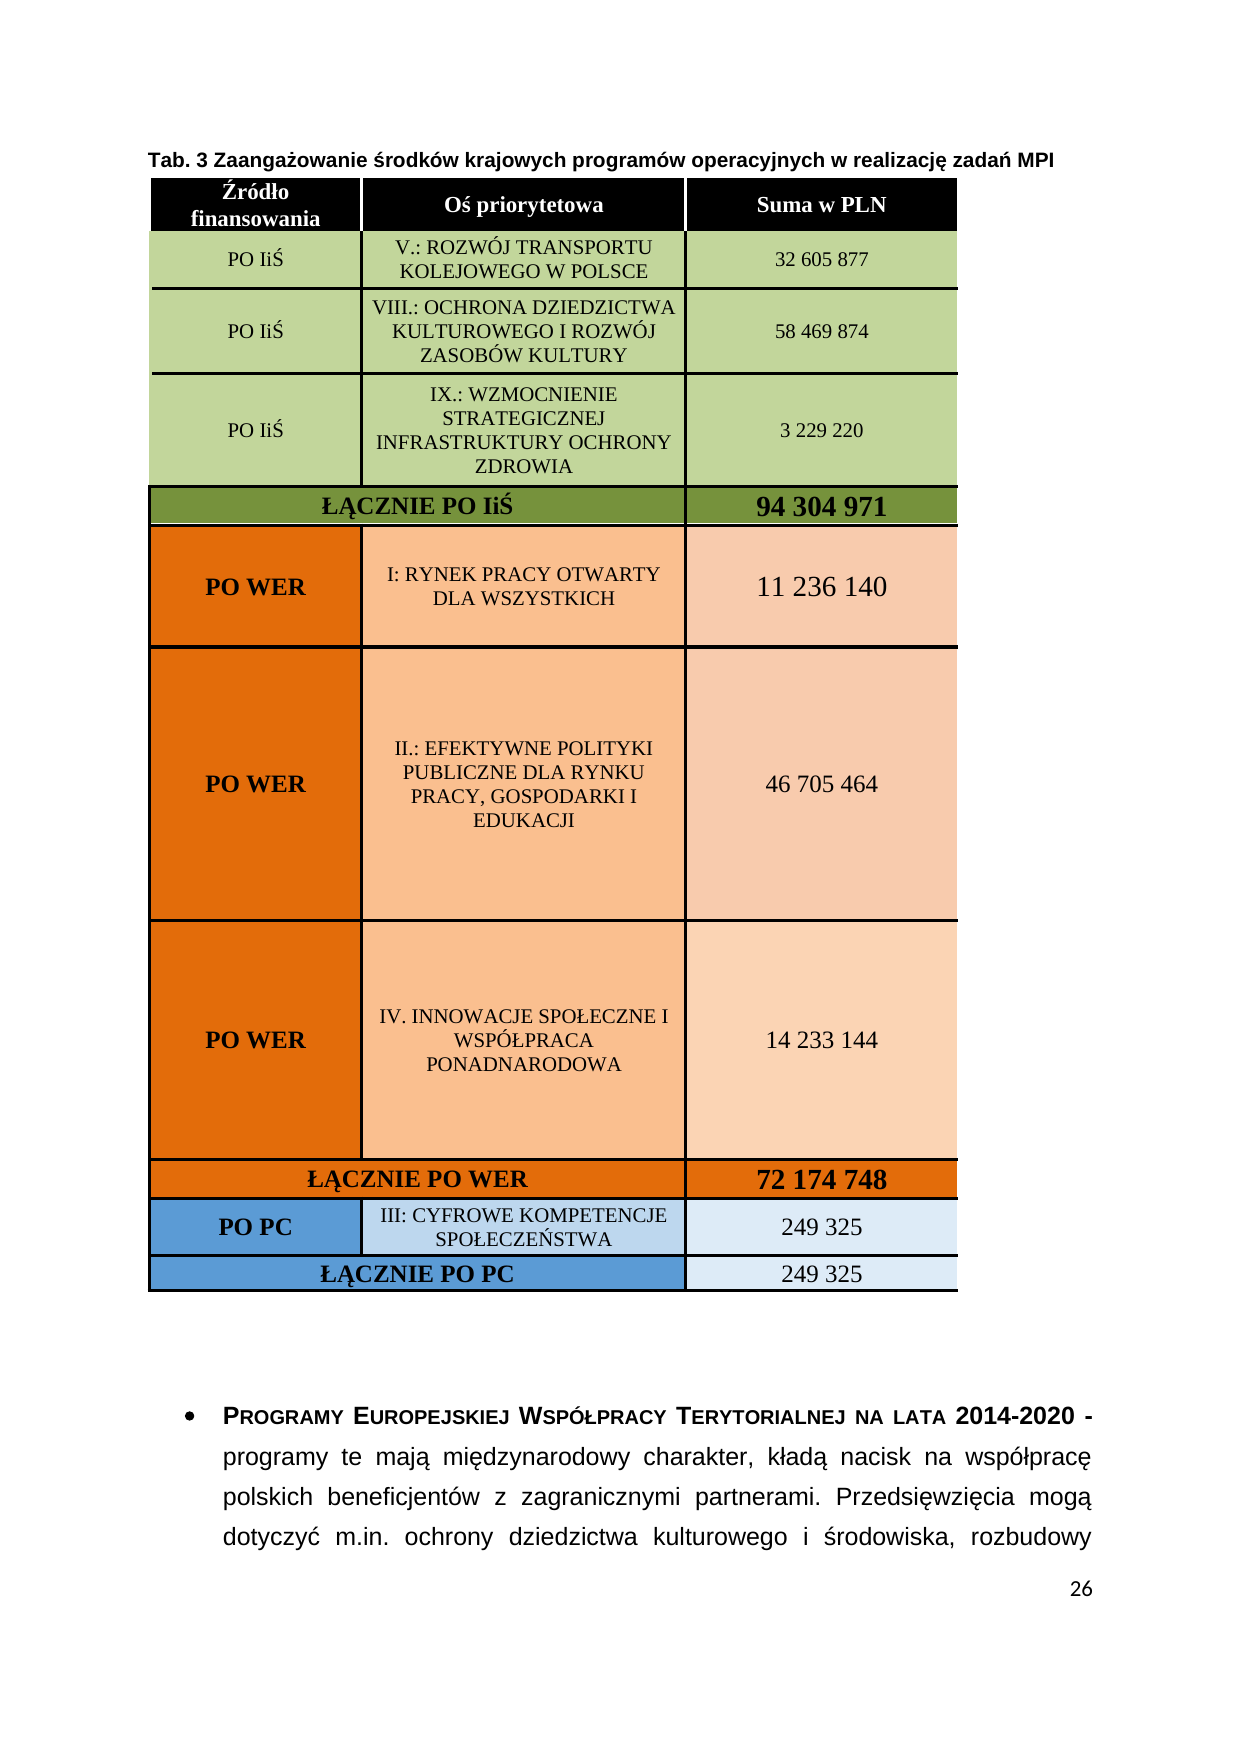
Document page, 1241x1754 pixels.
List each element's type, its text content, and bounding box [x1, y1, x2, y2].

table_cell ŁĄCZNIE PO PC [151, 1257, 684, 1289]
text Tab. 3 Zaangażowanie środków krajowych programów operacyjnych w realizację zadań MPI [148, 148, 1093, 172]
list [185, 1401, 1093, 1551]
table_cell IX.: WZMOCNIENIE STRATEGICZNEJ INFRASTRUKTURY OCHRONY ZDROWIA [363, 375, 684, 485]
table_cell PO PC [151, 1200, 360, 1254]
table_cell 14 233 144 [687, 922, 957, 1158]
table_cell ŁĄCZNIE PO WER [151, 1161, 684, 1197]
table_cell III: CYFROWE KOMPETENCJE SPOŁECZEŃSTWA [363, 1200, 684, 1254]
table_cell 72 174 748 [687, 1161, 957, 1197]
table_cell PO IiŚ [149, 231, 360, 287]
table_cell PO WER [151, 922, 360, 1158]
table_cell 94 304 971 [687, 488, 957, 523]
table_header Suma w PLN [687, 178, 957, 231]
table_cell ŁĄCZNIE PO IiŚ [151, 488, 684, 523]
table_cell 32 605 877 [687, 231, 957, 287]
table_cell PO IiŚ [149, 287, 360, 372]
table_cell 249 325 [687, 1200, 957, 1254]
table_cell 3 229 220 [687, 375, 957, 485]
table_cell PO WER [151, 649, 360, 919]
table_cell 249 325 [687, 1257, 957, 1289]
table_cell PO WER [151, 527, 360, 645]
table_cell IV. INNOWACJE SPOŁECZNE I WSPÓŁPRACA PONADNARODOWA [363, 922, 684, 1158]
table_cell 11 236 140 [687, 527, 957, 645]
table_header Oś priorytetowa [363, 178, 684, 231]
table_cell II.: EFEKTYWNE POLITYKI PUBLICZNE DLA RYNKU PRACY, GOSPODARKI I EDUKACJI [363, 649, 684, 919]
table_cell PO IiŚ [149, 372, 360, 485]
table_cell 58 469 874 [687, 290, 957, 372]
table_cell V.: ROZWÓJ TRANSPORTU KOLEJOWEGO W POLSCE [363, 231, 684, 287]
table_header Źródło finansowania [151, 178, 360, 231]
table_cell I: RYNEK PRACY OTWARTY DLA WSZYSTKICH [363, 527, 684, 645]
table_cell 46 705 464 [687, 649, 957, 919]
table_cell VIII.: OCHRONA DZIEDZICTWA KULTUROWEGO I ROZWÓJ ZASOBÓW KULTURY [363, 290, 684, 372]
